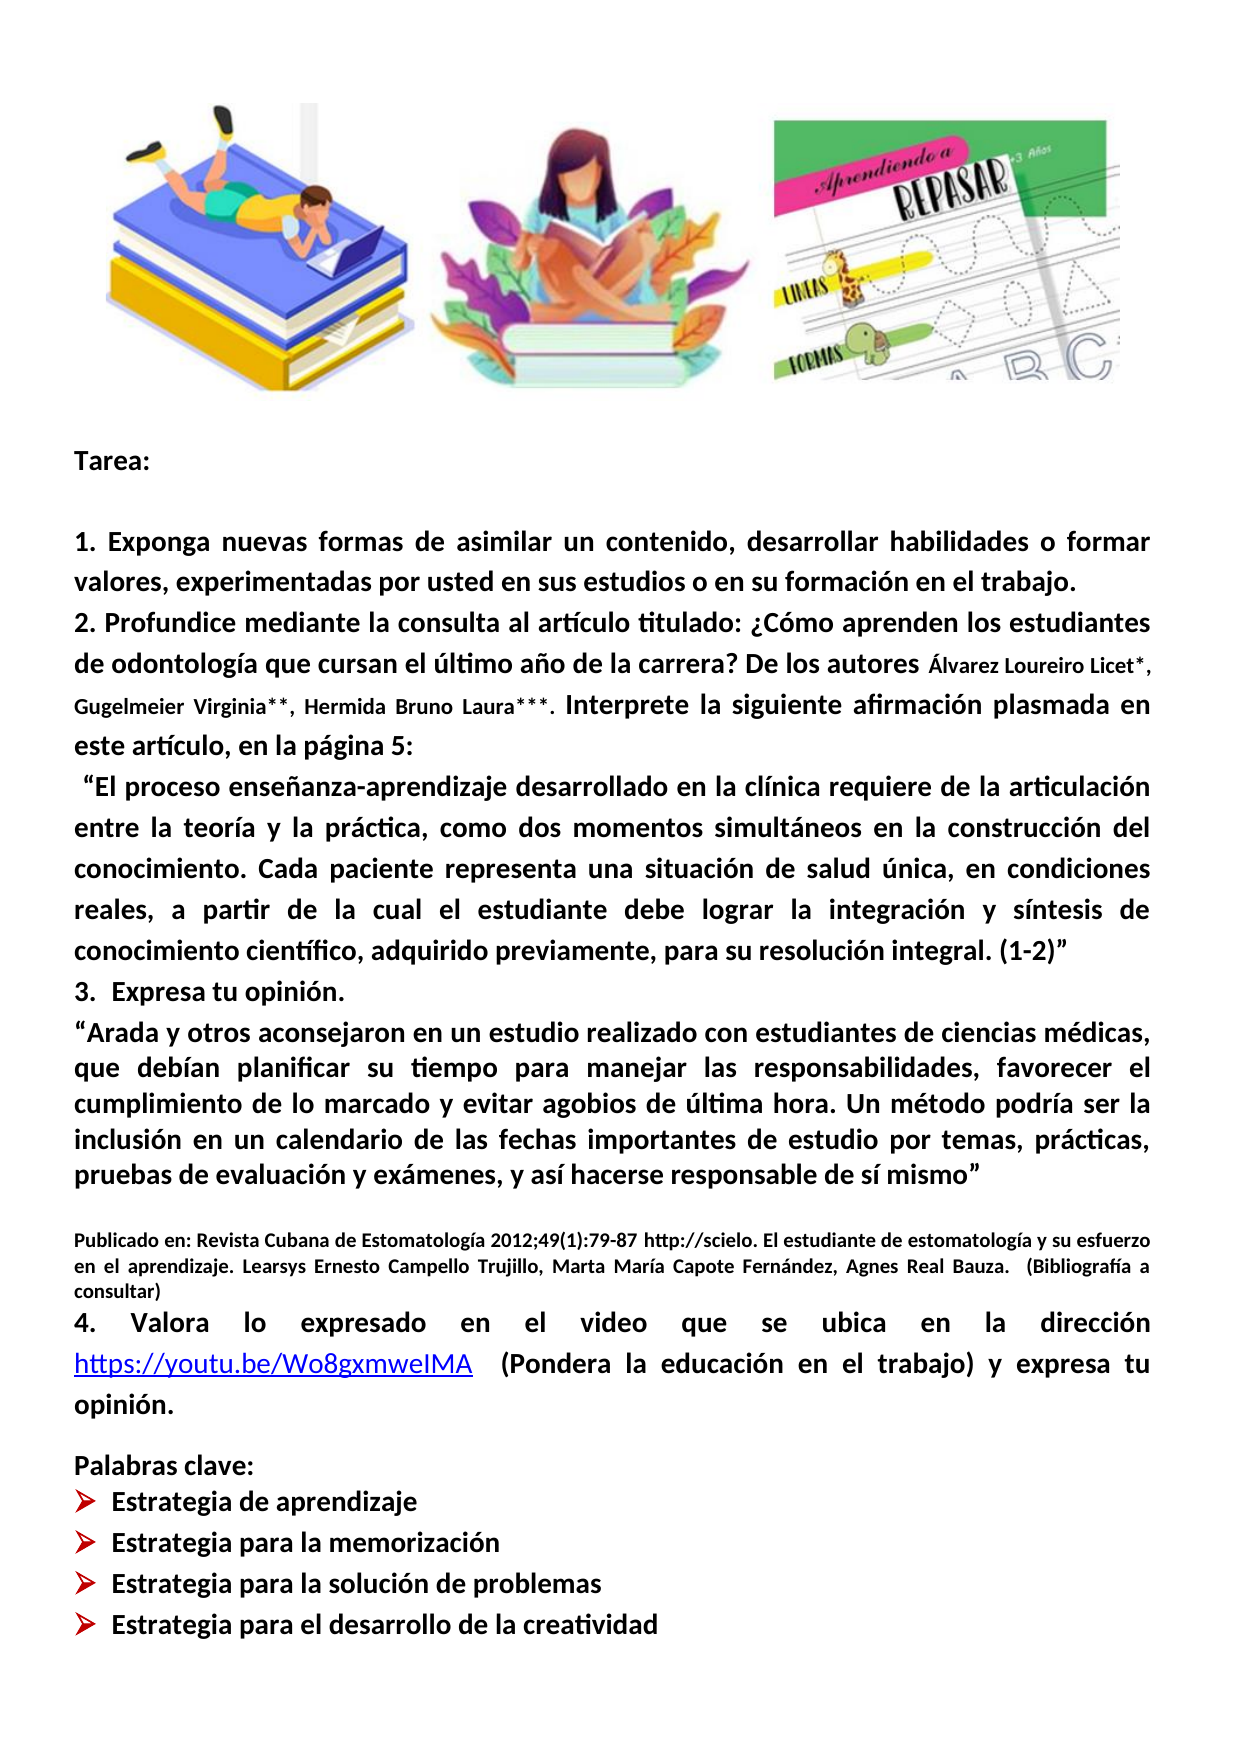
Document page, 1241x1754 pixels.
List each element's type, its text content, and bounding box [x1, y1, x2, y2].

text “El proceso enseñanza-aprendizaje desarrollado en la clínica requiere de la articulación entre la teoría y la práctica, como dos momentos simultáneos en la construcción del conocimiento. Cada paciente representa una situación de salud única, en condiciones reales, a partir de la cual el estudiante debe lograr la integración y síntesis de conocimiento científico, adquirido previamente, para su resolución integral. (1-2)” [74, 768, 1152, 968]
list Estrategia para la memorización [74, 1524, 1152, 1560]
list Expresa tu opinión. [74, 973, 1152, 1008]
text Tarea: [74, 442, 1152, 478]
list Estrategia de aprendizaje [74, 1483, 1152, 1519]
text Publicado en: Revista Cubana de Estomatología 2012;49(1):79-87 http://scielo. El estudiante de estomatología y su esfuerzo en el aprendizaje. Learsys Ernesto Campello Trujillo, Marta María Capote Fernández, Agnes Real Bauza. (Bibliografía a consultar) [74, 1228, 1152, 1304]
list Estrategia para la solución de problemas [74, 1565, 1152, 1601]
text 1. Exponga nuevas formas de asimilar un contenido, desarrollar habilidades o formar valores, experimentadas por usted en sus estudios o en su formación en el trabajo. [74, 523, 1152, 599]
text “Arada y otros aconsejaron en un estudio realizado con estudiantes de ciencias médicas, que debían planificar su tiempo para manejar las responsabilidades, favorecer el cumplimiento de lo marcado y evitar agobios de última hora. Un método podría ser la inclusión en un calendario de las fechas importantes de estudio por temas, prácticas, pruebas de evaluación y exámenes, y así hacerse responsable de sí mismo” [74, 1014, 1152, 1192]
list Estrategia para el desarrollo de la creatividad [74, 1606, 1152, 1642]
text 2. Profundice mediante la consulta al artículo titulado: ¿Cómo aprenden los estudiantes de odontología que cursan el último año de la carrera? De los autores Álvarez Loureiro Licet*, Gugelmeier Virginia**, Hermida Bruno Laura***. Interprete la siguiente afirmación plasmada en este artículo, en la página 5: [74, 604, 1152, 763]
picture [105, 103, 1120, 401]
text Palabras clave: [74, 1447, 1152, 1483]
text 4. Valora lo expresado en el video que se ubica en la dirección https://youtu.be/Wo8gxmweIMA (Pondera la educación en el trabajo) y expresa tu opinión. [74, 1304, 1152, 1421]
